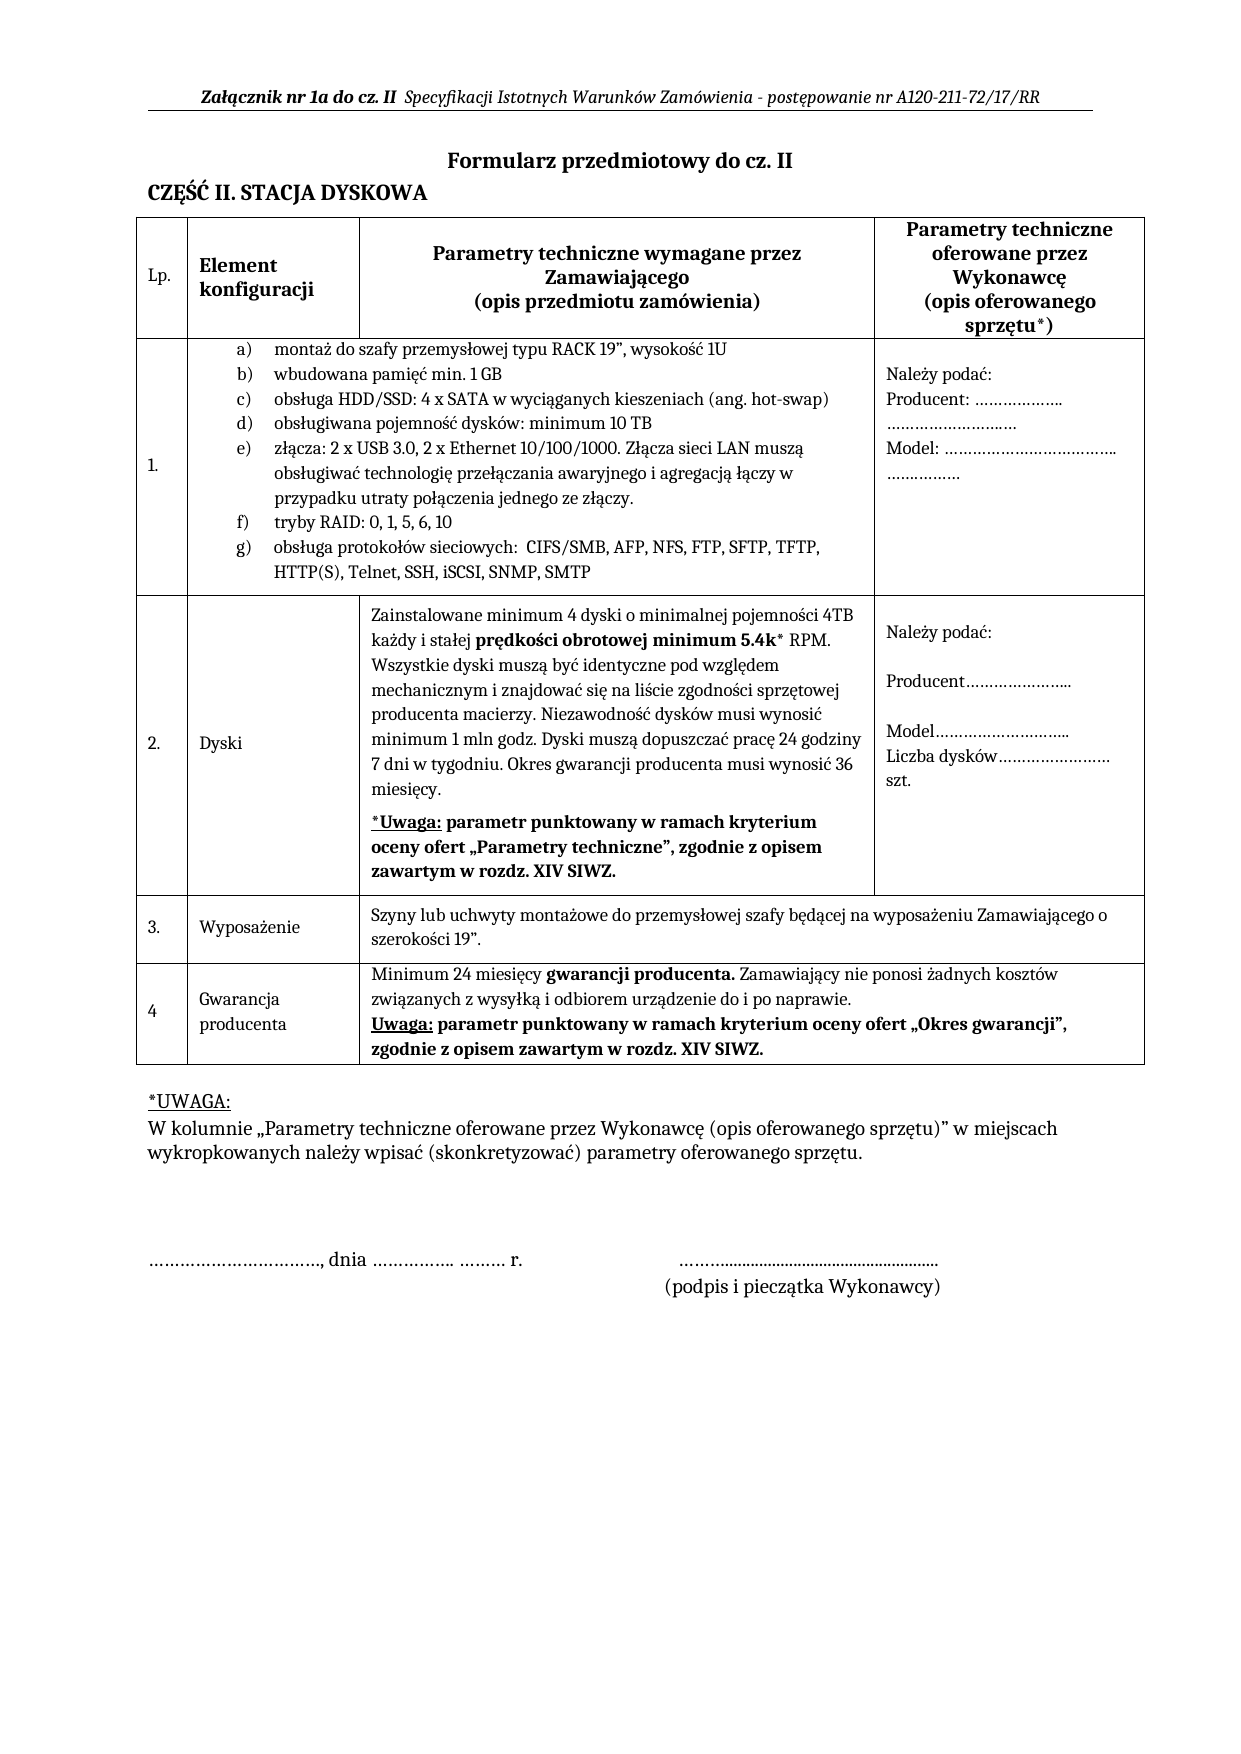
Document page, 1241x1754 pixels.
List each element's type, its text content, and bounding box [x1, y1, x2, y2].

table_cell Gwarancja producenta [188, 964, 359, 1063]
table_cell 3. [137, 896, 187, 963]
text Formularz przedmiotowy do cz. II [148, 148, 1093, 174]
table_header Parametry techniczne oferowane przez Wykonawcę (opis oferowanego sprzętu*) [875, 218, 1144, 337]
table_header Lp. [137, 218, 187, 337]
table_cell Szyny lub uchwyty montażowe do przemysłowej szafy będącej na wyposażeniu Zamawiającego o szerokości 19”. [360, 896, 1144, 963]
text *UWAGA: [148, 1089, 1093, 1113]
table_cell Zainstalowane minimum 4 dyski o minimalnej pojemności 4TB każdy i stałej prędkości obrotowej minimum 5.4k* RPM. Wszystkie dyski muszą być identyczne pod względem mechanicznym i znajdować się na liście zgodności sprzętowej producenta macierzy. Niezawodność dysków musi wynosić minimum 1 mln godz. Dyski muszą dopuszczać pracę 24 godziny 7 dni w tygodniu. Okres gwarancji producenta musi wynosić 36 miesięcy. *Uwaga: parametr punktowany w ramach kryterium oceny ofert „Parametry techniczne”, zgodnie z opisem zawartym w rozdz. XIV SIWZ. [360, 596, 874, 895]
table_cell Minimum 24 miesięcy gwarancji producenta. Zamawiający nie ponosi żadnych kosztów związanych z wysyłką i odbiorem urządzenie do i po naprawie. Uwaga: parametr punktowany w ramach kryterium oceny ofert „Okres gwarancji”, zgodnie z opisem zawartym w rozdz. XIV SIWZ. [360, 964, 1144, 1063]
table_header Parametry techniczne wymagane przez Zamawiającego (opis przedmiotu zamówienia) [360, 218, 874, 337]
text W kolumnie „Parametry techniczne oferowane przez Wykonawcę (opis oferowanego sprzętu)” w miejscach wykropkowanych należy wpisać (skonkretyzować) parametry oferowanego sprzętu. [148, 1117, 1095, 1165]
table_cell Należy podać: Producent………………….. Model……………………….. Liczba dysków……………………szt. [875, 596, 1144, 895]
table_cell Należy podać: Producent: ……………….…………………….… Model: ……………………………….…….……… [875, 339, 1144, 595]
table_cell Wyposażenie [188, 896, 359, 963]
text CZĘŚĆ II. STACJA DYSKOWA [148, 180, 1093, 207]
table_cell 2. [137, 596, 187, 895]
table_cell Dyski [188, 596, 359, 895]
table_cell 4 [137, 964, 187, 1063]
table_cell montaż do szafy przemysłowej typu RACK 19”, wysokość 1U wbudowana pamięć min. 1 GB obsługa HDD/SSD: 4 x SATA w wyciąganych kieszeniach (ang. hot-swap) obsługiwana pojemność dysków: minimum 10 TB złącza: 2 x USB 3.0, 2 x Ethernet 10/100/1000. Złącza sieci LAN muszą obsługiwać technologię przełączania awaryjnego i agregacją łączy w przypadku utraty połączenia jednego ze złączy. tryby RAID: 0, 1, 5, 6, 10 obsługa protokołów sieciowych: CIFS/SMB, AFP, NFS, FTP, SFTP, TFTP, HTTP(S), Telnet, SSH, iSCSI, SNMP, SMTP [188, 339, 874, 595]
table_header Element konfiguracji [188, 218, 359, 337]
text ……………………………, dnia ……………. ……… r. ……….................................................. (podpis i pieczątka Wykonawcy) [148, 1248, 1034, 1299]
table_cell 1. [137, 339, 187, 595]
